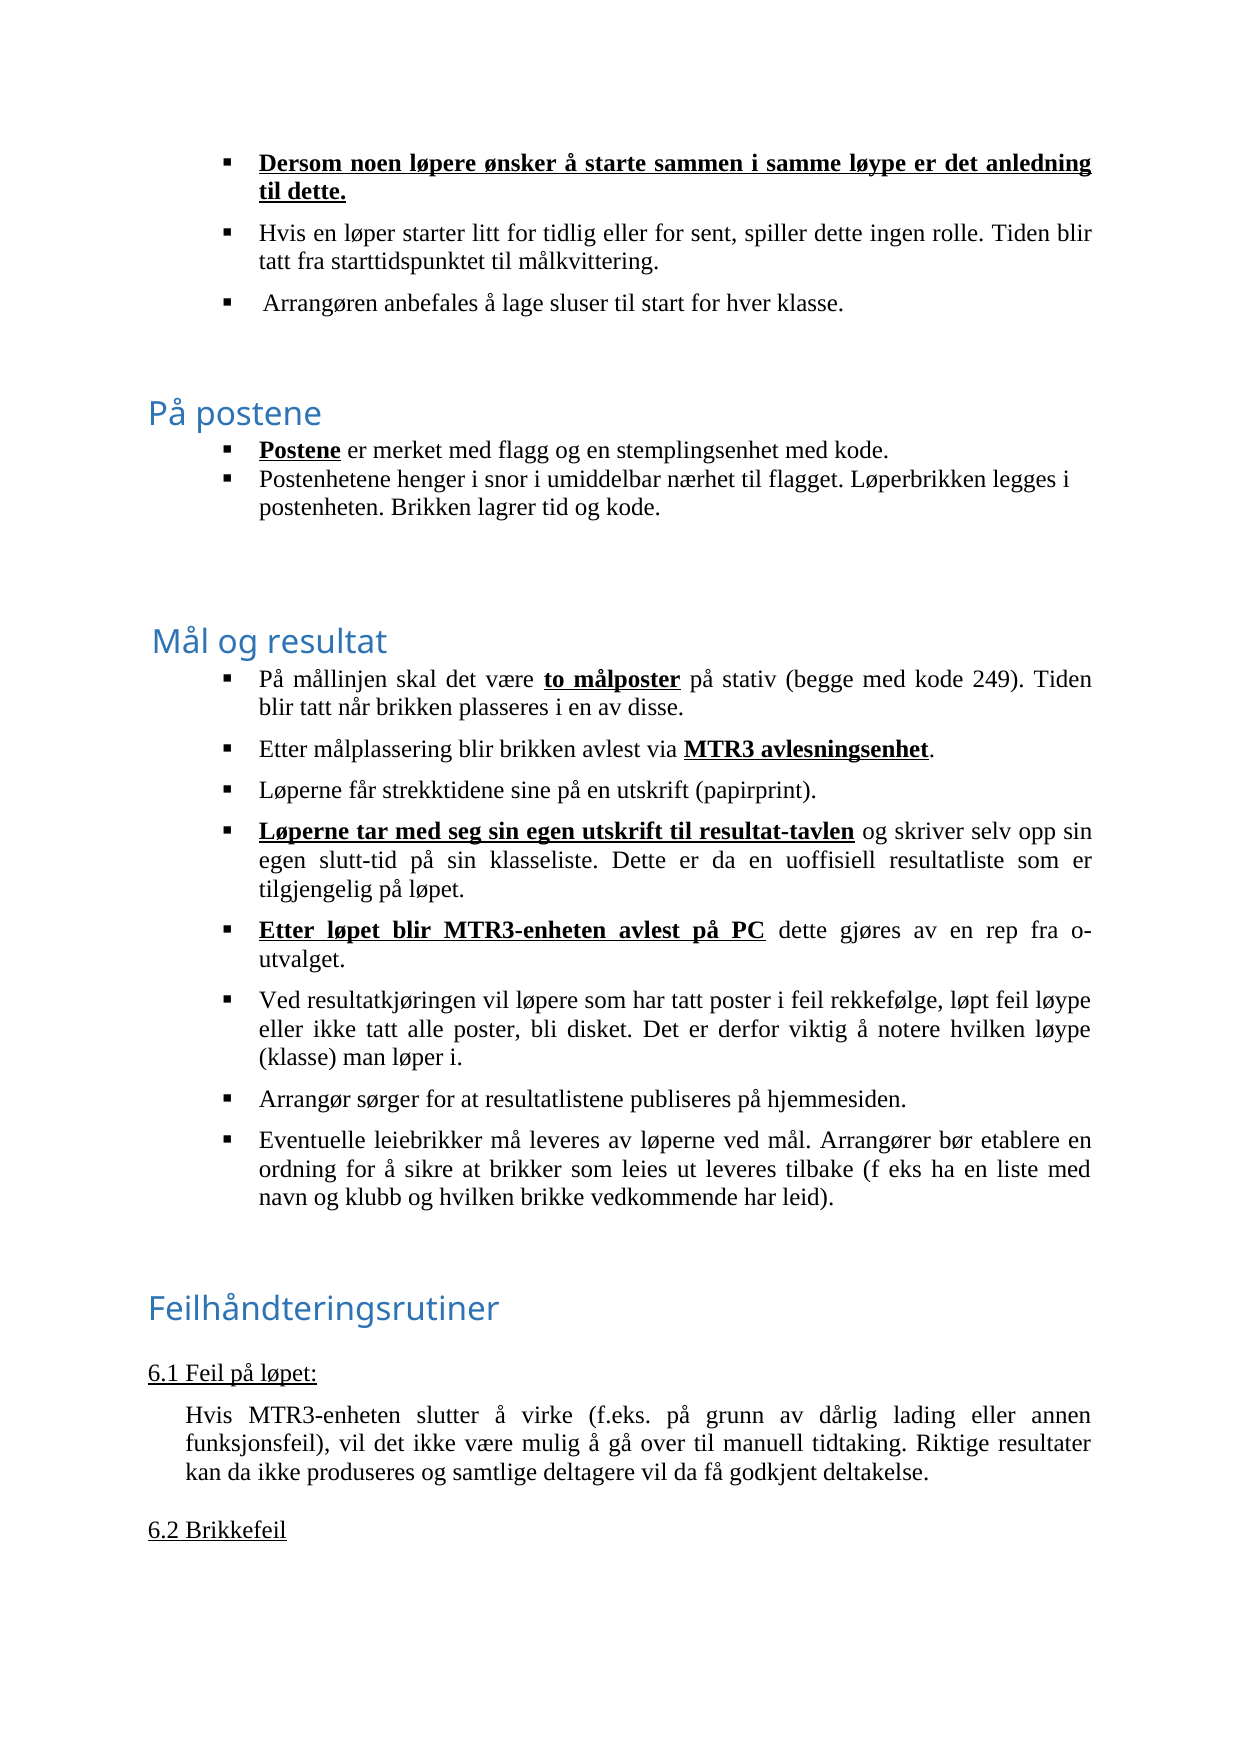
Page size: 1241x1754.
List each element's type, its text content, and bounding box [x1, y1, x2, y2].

text Hvis MTR3-enheten slutter å virke (f.eks. på grunn av dårlig lading eller annen funksjonsfeil), vil det ikke være mulig å gå over til manuell tidtaking. Riktige resultater kan da ikke produseres og samtlige deltagere vil da få godkjent deltakelse. [185, 1400, 1093, 1486]
list På mållinjen skal det være to målposter på stativ (begge med kode 249). Tiden blir tatt når brikken plasseres i en av disse. [221, 664, 1093, 721]
list Arrangør sørger for at resultatlistene publiseres på hjemmesiden. [221, 1084, 1093, 1112]
list Postene er merket med flagg og en stemplingsenhet med kode. [221, 435, 1093, 464]
list Etter målplassering blir brikken avlest via MTR3 avlesningsenhet. [221, 734, 1093, 762]
list Etter løpet blir MTR3-enheten avlest på PC dette gjøres av en rep fra o-utvalget. [221, 915, 1093, 972]
text 6.1 Feil på løpet: [148, 1358, 1093, 1387]
list Arrangøren anbefales å lage sluser til start for hver klasse. [221, 288, 1093, 316]
list Løperne får strekktidene sine på en utskrift (papirprint). [221, 775, 1093, 804]
subtitle Feilhåndteringsrutiner [148, 1284, 1093, 1330]
list Løperne tar med seg sin egen utskrift til resultat-tavlen og skriver selv opp sin egen slutt-tid på sin klasseliste. Dette er da en uoffisiell resultatliste som er tilgjengelig på løpet. [221, 816, 1093, 902]
text 6.2 Brikkefeil [148, 1515, 1093, 1543]
list Postenhetene henger i snor i umiddelbar nærhet til flagget. Løperbrikken legges i postenheten. Brikken lagrer tid og kode. [221, 464, 1093, 521]
list Eventuelle leiebrikker må leveres av løperne ved mål. Arrangører bør etablere en ordning for å sikre at brikker som leies ut leveres tilbake (f eks ha en liste med navn og klubb og hvilken brikke vedkommende har leid). [221, 1125, 1093, 1211]
list Ved resultatkjøringen vil løpere som har tatt poster i feil rekkefølge, løpt feil løype eller ikke tatt alle poster, bli disket. Det er derfor viktig å notere hvilken løype (klasse) man løper i. [221, 985, 1093, 1071]
subtitle Mål og resultat [148, 618, 1093, 664]
list Hvis en løper starter litt for tidlig eller for sent, spiller dette ingen rolle. Tiden blir tatt fra starttidspunktet til målkvittering. [221, 218, 1093, 275]
subtitle På postene [148, 389, 1093, 435]
list Dersom noen løpere ønsker å starte sammen i samme løype er det anledning til dette. [221, 148, 1093, 205]
